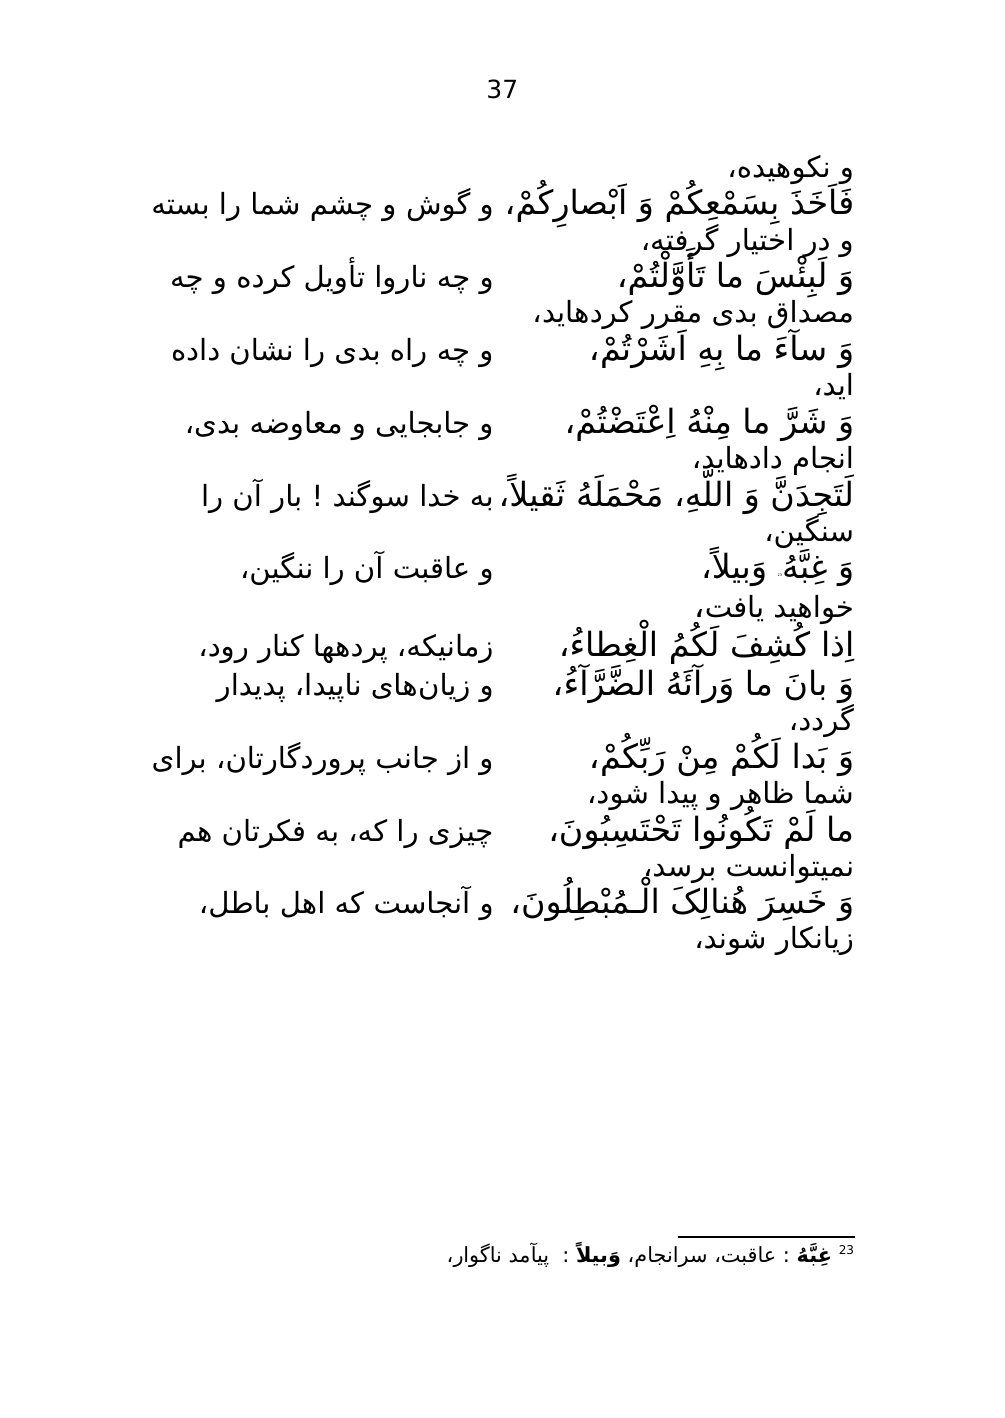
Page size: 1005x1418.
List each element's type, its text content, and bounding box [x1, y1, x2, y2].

text لَتَجِدَنَّ وَ اللَّهِ، مَحْمَلَهُ ثَقیلاً، به خدا سوگند ! بار آن را سنگین، [150, 475, 854, 548]
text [150, 150, 854, 184]
text اِذا کُشِفَ لَکُمُ الْغِطاءُ، زمانیکه، پرده‏ها کنار رود، [150, 626, 854, 664]
text وَ غِبَّهُ وَبیلاً، و عاقبت آن را ننگین، خواهید یافت، [150, 548, 854, 626]
text وَ بانَ ما وَرآئَهُ الضَّرَّآءُ، و زیان‌هاى ناپیدا، پدیدار گردد، [150, 664, 854, 737]
text فَاَخَذَ بِسَمْعِکُمْ وَ اَبْصارِکُمْ، و گوش‌ و چشم شما را بسته و در اختیار گرفته، [150, 184, 854, 257]
text ما لَمْ تَکُونُوا تَحْتَسِبُونَ، چیزی را که، به فکرتان هم نمیتوانست برسد، [150, 810, 854, 883]
text وَ سآءَ ما بِهِ اَشَرْتُمْ، و چه راه بدی را نشان داده اید، [150, 329, 854, 402]
text وَ بَدا لَکُمْ مِنْ رَبِّکُمْ، و از جانب پروردگارتان، براى شما ظاهر و پیدا شود، [150, 737, 854, 810]
text وَ خَسِرَ هُنالِکَ الْـمُبْطِلُونَ، و آنجاست که اهل باطل، زیانکار شوند، [150, 883, 854, 956]
text وَ شَرَّ ما مِنْهُ اِعْتَضْتُمْ، و جابجایی و معاوضه بدی، انجام دادهاید، [150, 402, 854, 475]
text وَ لَبِئْسَ ما تَأَوَّلْتُمْ، و چه ناروا تأویل کرده و چه مصداق بدی مقرر کردهاید، [150, 257, 854, 329]
